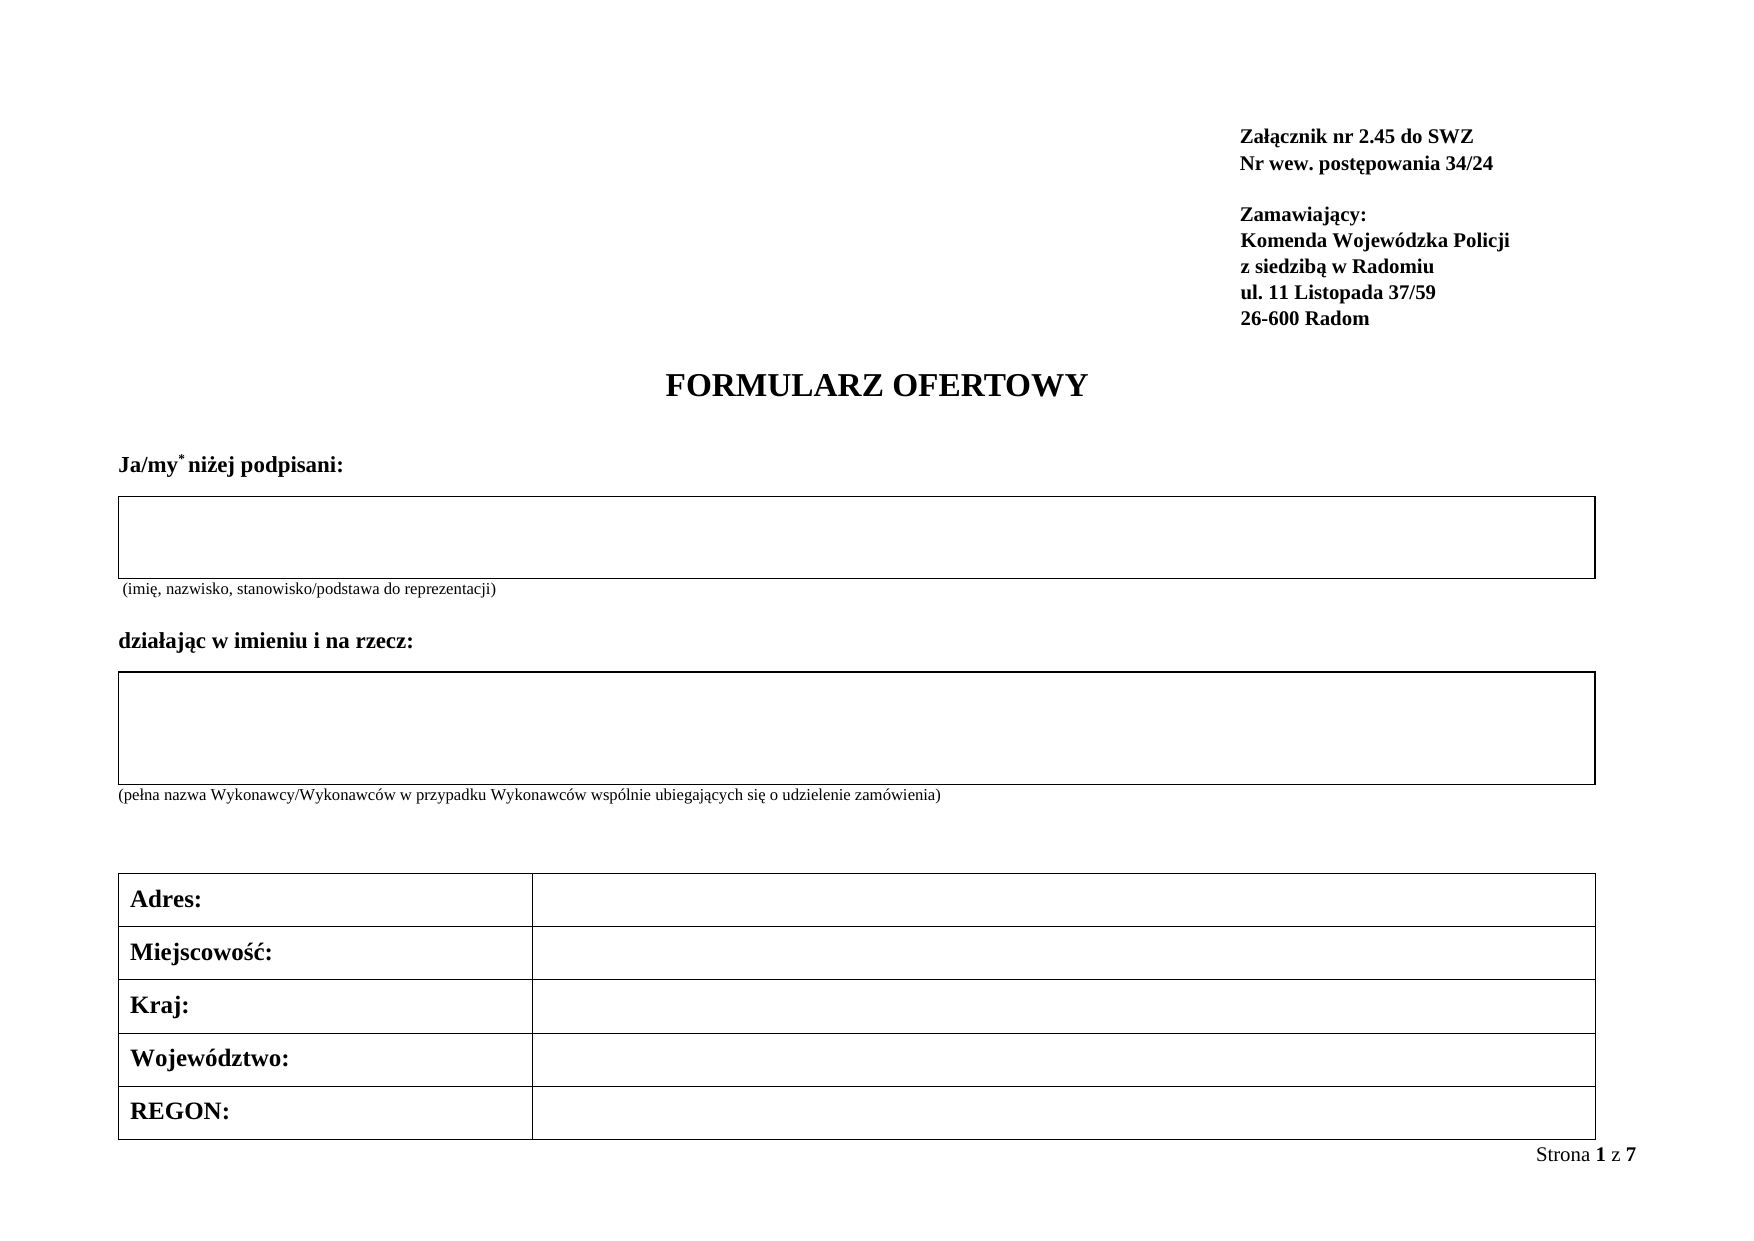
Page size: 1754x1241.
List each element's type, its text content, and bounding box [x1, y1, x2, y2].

table_cell [533, 927, 1595, 979]
table_header [119, 673, 1594, 784]
table_cell [533, 980, 1595, 1032]
table_header [533, 874, 1595, 926]
table_header [119, 497, 1594, 577]
text działając w imieniu i na rzecz: [118, 627, 1636, 653]
table_cell Miejscowość: [119, 927, 532, 979]
text Zamawiający: Komenda Wojewódzka Policji z siedzibą w Radomiu ul. 11 Listopada 37/59 26-600 Radom [1239, 202, 1636, 330]
table_cell [533, 1087, 1595, 1139]
text Załącznik nr 2.45 do SWZ [1239, 124, 1636, 148]
text (imię, nazwisko, stanowisko/podstawa do reprezentacji) [118, 578, 1636, 598]
subtitle FORMULARZ OFERTOWY [118, 366, 1636, 404]
text (pełna nazwa Wykonawcy/Wykonawców w przypadku Wykonawców wspólnie ubiegających się o udzielenie zamówienia) [118, 785, 1636, 804]
text Ja/my* niżej podpisani: [118, 451, 1636, 477]
table_header Adres: [119, 874, 532, 926]
table_cell [533, 1034, 1595, 1086]
table_cell Województwo: [119, 1034, 532, 1086]
text Nr wew. postępowania 34/24 [1239, 150, 1636, 174]
table_cell REGON: [119, 1087, 532, 1139]
table_cell Kraj: [119, 980, 532, 1032]
